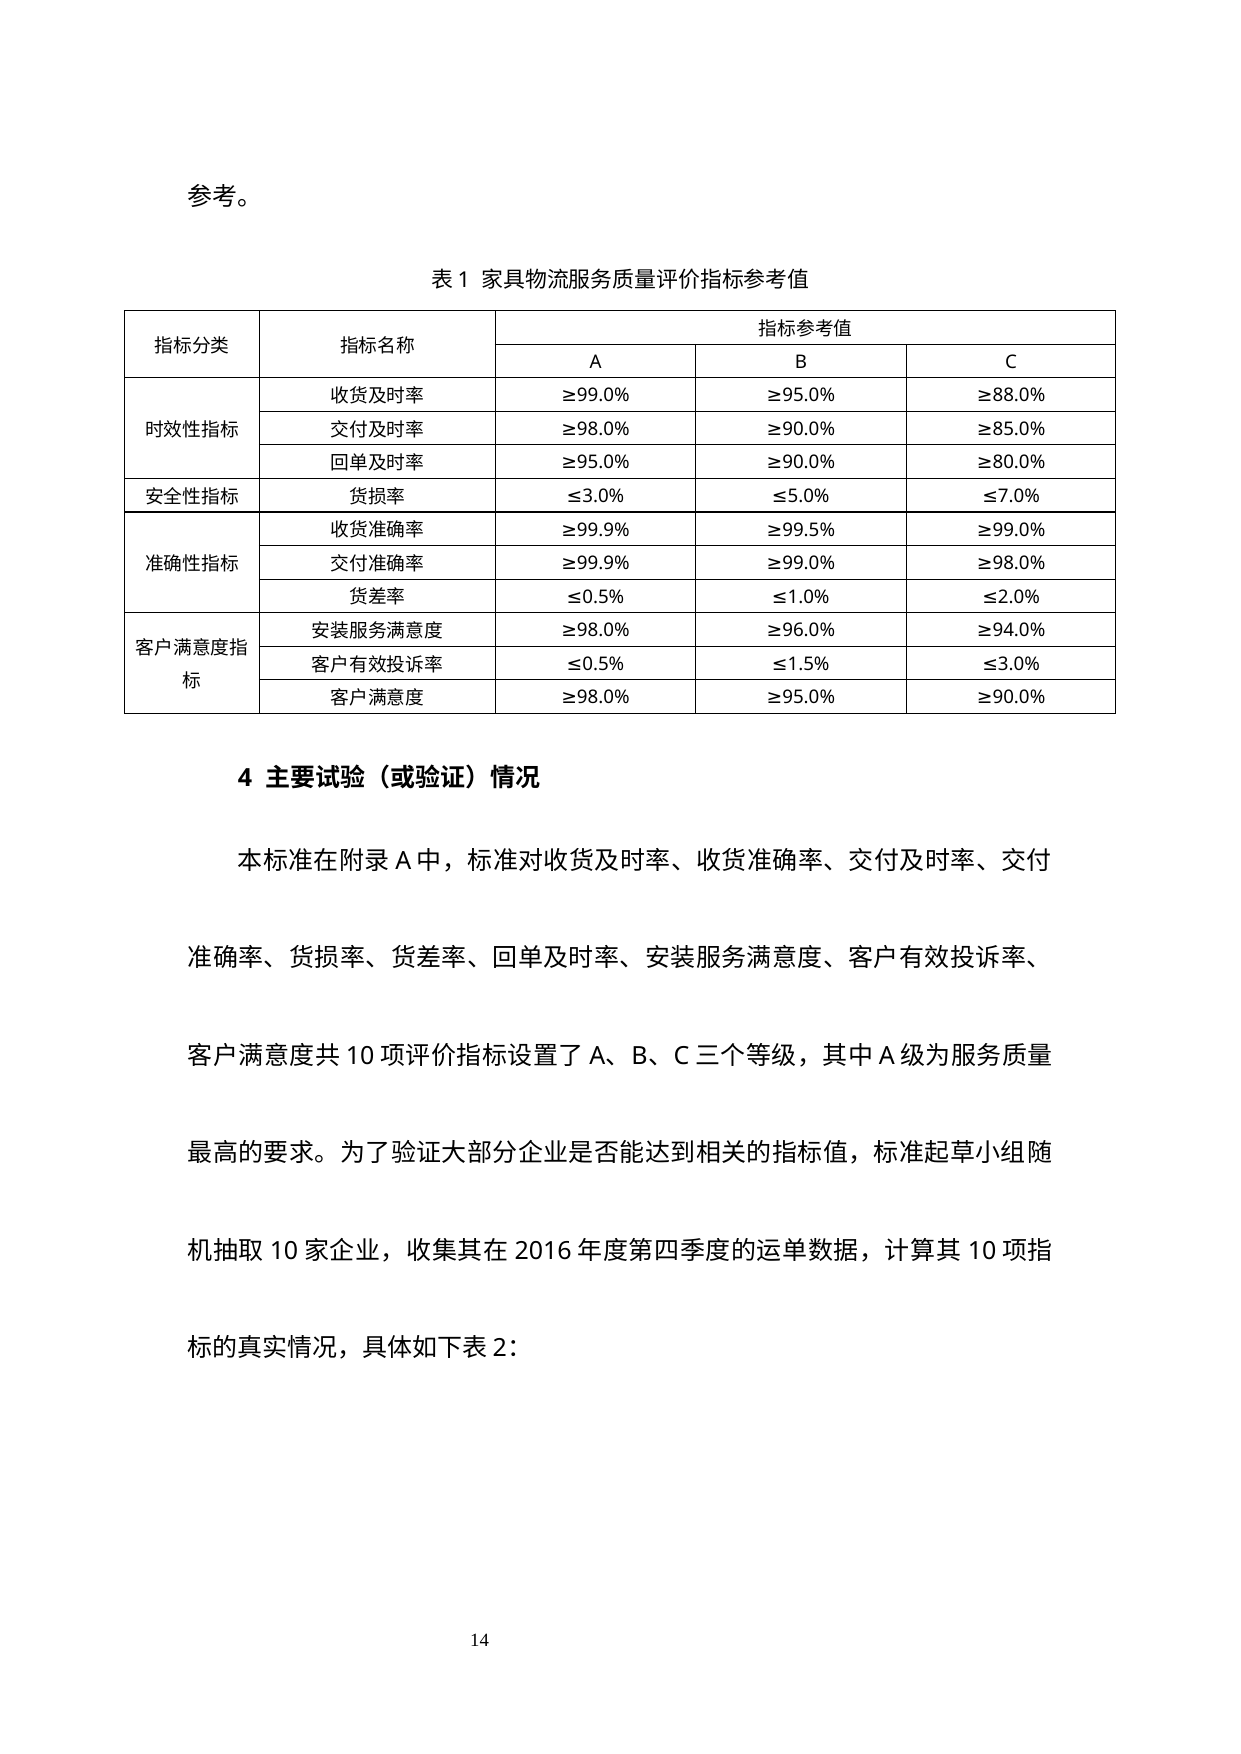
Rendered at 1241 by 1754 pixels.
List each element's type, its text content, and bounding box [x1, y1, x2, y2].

table_cell 时效性指标 [125, 378, 259, 478]
table_cell A [496, 345, 695, 377]
table_cell ≥99.0% [696, 546, 906, 578]
table_cell ≥95.0% [696, 378, 906, 411]
table_cell 交付及时率 [260, 412, 495, 444]
table_cell 客户满意度指标 [125, 613, 259, 713]
table_cell ≥98.0% [496, 680, 695, 713]
table_cell 收货准确率 [260, 513, 495, 545]
table_cell 货差率 [260, 580, 495, 612]
table_cell ≤5.0% [696, 479, 906, 511]
table_cell ≥99.5% [696, 513, 906, 545]
text 本标准在附录A中，标准对收货及时率、收货准确率、交付及时率、交付准确率、货损率、货差率、回单及时率、安装服务满意度、客户有效投诉率、客户满意度共10项评价指标设置了A、B、C三个等级，其中A级为服务质量最高的要求。为了验证大部分企业是否能达到相关的指标值，标准起草小组随机抽取10家企业，收集其在2016年度第四季度的运单数据，计算其10项指标的真实情况，具体如下表2： [187, 826, 1053, 1378]
table_cell ≥85.0% [907, 412, 1115, 444]
table_header 指标参考值 [496, 311, 1115, 344]
table_cell ≥95.0% [696, 680, 906, 713]
table_cell ≥98.0% [496, 412, 695, 444]
text 4 主要试验（或验证）情况 [187, 743, 1053, 808]
table_cell ≤3.0% [907, 647, 1115, 679]
table_cell 客户有效投诉率 [260, 647, 495, 679]
table_cell ≥80.0% [907, 445, 1115, 478]
table_cell ≥99.9% [496, 546, 695, 578]
table_header 指标名称 [260, 311, 495, 377]
table_cell ≥98.0% [907, 546, 1115, 578]
table_cell ≥88.0% [907, 378, 1115, 411]
table_cell ≥90.0% [907, 680, 1115, 713]
table_cell 客户满意度 [260, 680, 495, 713]
table_cell ≤1.5% [696, 647, 906, 679]
table_cell ≤7.0% [907, 479, 1115, 511]
list 表1 家具物流服务质量评价指标参考值 [187, 261, 1053, 294]
table_cell ≤3.0% [496, 479, 695, 511]
table_cell B [696, 345, 906, 377]
table_cell ≥96.0% [696, 613, 906, 646]
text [187, 162, 1053, 227]
table_cell ≥94.0% [907, 613, 1115, 646]
table_cell C [907, 345, 1115, 377]
table_cell ≤0.5% [496, 647, 695, 679]
table_cell ≥90.0% [696, 445, 906, 478]
table_cell ≥99.9% [496, 513, 695, 545]
table_cell 准确性指标 [125, 513, 259, 612]
table_cell 收货及时率 [260, 378, 495, 411]
table_cell ≥98.0% [496, 613, 695, 646]
table_cell ≤1.0% [696, 580, 906, 612]
table_cell ≥90.0% [696, 412, 906, 444]
table_cell ≥99.0% [496, 378, 695, 411]
table_cell ≥95.0% [496, 445, 695, 478]
table_cell ≤2.0% [907, 580, 1115, 612]
table_cell 货损率 [260, 479, 495, 511]
table_cell 回单及时率 [260, 445, 495, 478]
table_header 指标分类 [125, 311, 259, 377]
table_cell ≤0.5% [496, 580, 695, 612]
table_cell ≥99.0% [907, 513, 1115, 545]
table_cell 安全性指标 [125, 479, 259, 511]
table_cell 安装服务满意度 [260, 613, 495, 646]
table_cell 交付准确率 [260, 546, 495, 578]
